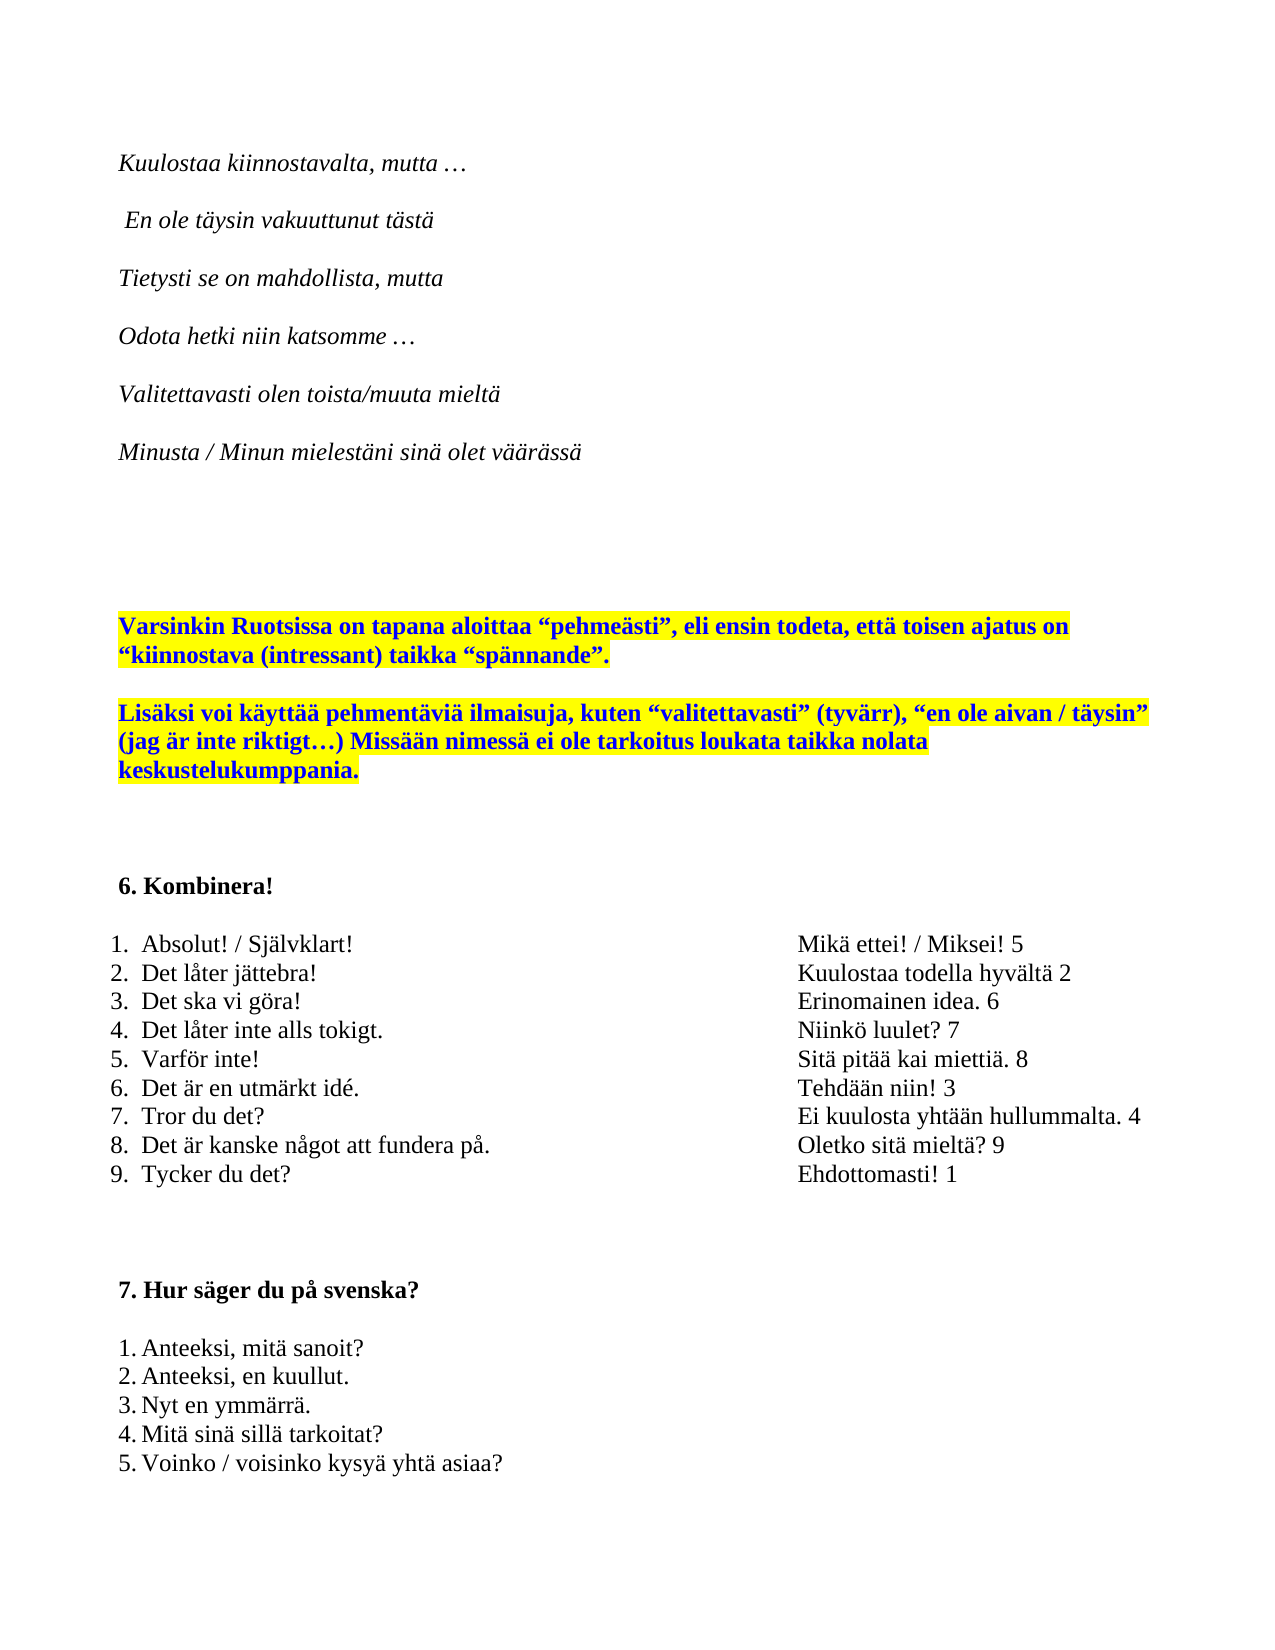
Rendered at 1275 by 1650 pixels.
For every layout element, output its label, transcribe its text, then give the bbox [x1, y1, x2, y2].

list Varför inte! Sitä pitää kai miettiä. 8 [110, 1044, 1157, 1073]
text Lisäksi voi käyttää pehmentäviä ilmaisuja, kuten “valitettavasti” (tyvärr), “en ole aivan / täysin” (jag är inte riktigt…) Missään nimessä ei ole tarkoitus loukata taikka nolata keskustelukumppania. [359, 698, 1157, 784]
list Absolut! / Självklart! Mikä ettei! / Miksei! 5 [110, 929, 1157, 958]
text Valitettavasti olen toista/muuta mieltä [118, 379, 1157, 408]
list Det är en utmärkt idé. Tehdään niin! 3 [110, 1073, 1157, 1101]
text Varsinkin Ruotsissa on tapana aloittaa “pehmeästi”, eli ensin todeta, että toisen ajatus on “kiinnostava (intressant) taikka “spännande”. [610, 611, 1157, 668]
text 6. Kombinera! [118, 871, 1157, 900]
list Det låter inte alls tokigt. Niinkö luulet? 7 [110, 1015, 1157, 1044]
text 7. Hur säger du på svenska? [118, 1275, 1157, 1303]
text En ole täysin vakuuttunut tästä [118, 206, 1157, 234]
list Anteeksi, mitä sanoit? [118, 1333, 1157, 1361]
list Det låter jättebra! Kuulostaa todella hyvältä 2 [110, 958, 1157, 986]
list Tycker du det? Ehdottomasti! 1 [110, 1159, 1157, 1188]
list Voinko / voisinko kysyä yhtä asiaa? [118, 1448, 1157, 1476]
list Tror du det? Ei kuulosta yhtään hullummalta. 4 [110, 1101, 1157, 1130]
list Det ska vi göra! Erinomainen idea. 6 [110, 986, 1157, 1015]
text Tietysti se on mahdollista, mutta [118, 263, 1157, 292]
text Minusta / Minun mielestäni sinä olet väärässä [118, 437, 1157, 466]
text Odota hetki niin katsomme … [118, 321, 1157, 350]
list Nyt en ymmärrä. [118, 1390, 1157, 1419]
list Mitä sinä sillä tarkoitat? [118, 1419, 1157, 1448]
text Kuulostaa kiinnostavalta, mutta … [118, 148, 1157, 176]
list Anteeksi, en kuullut. [118, 1361, 1157, 1390]
list Det är kanske något att fundera på. Oletko sitä mieltä? 9 [110, 1130, 1157, 1159]
